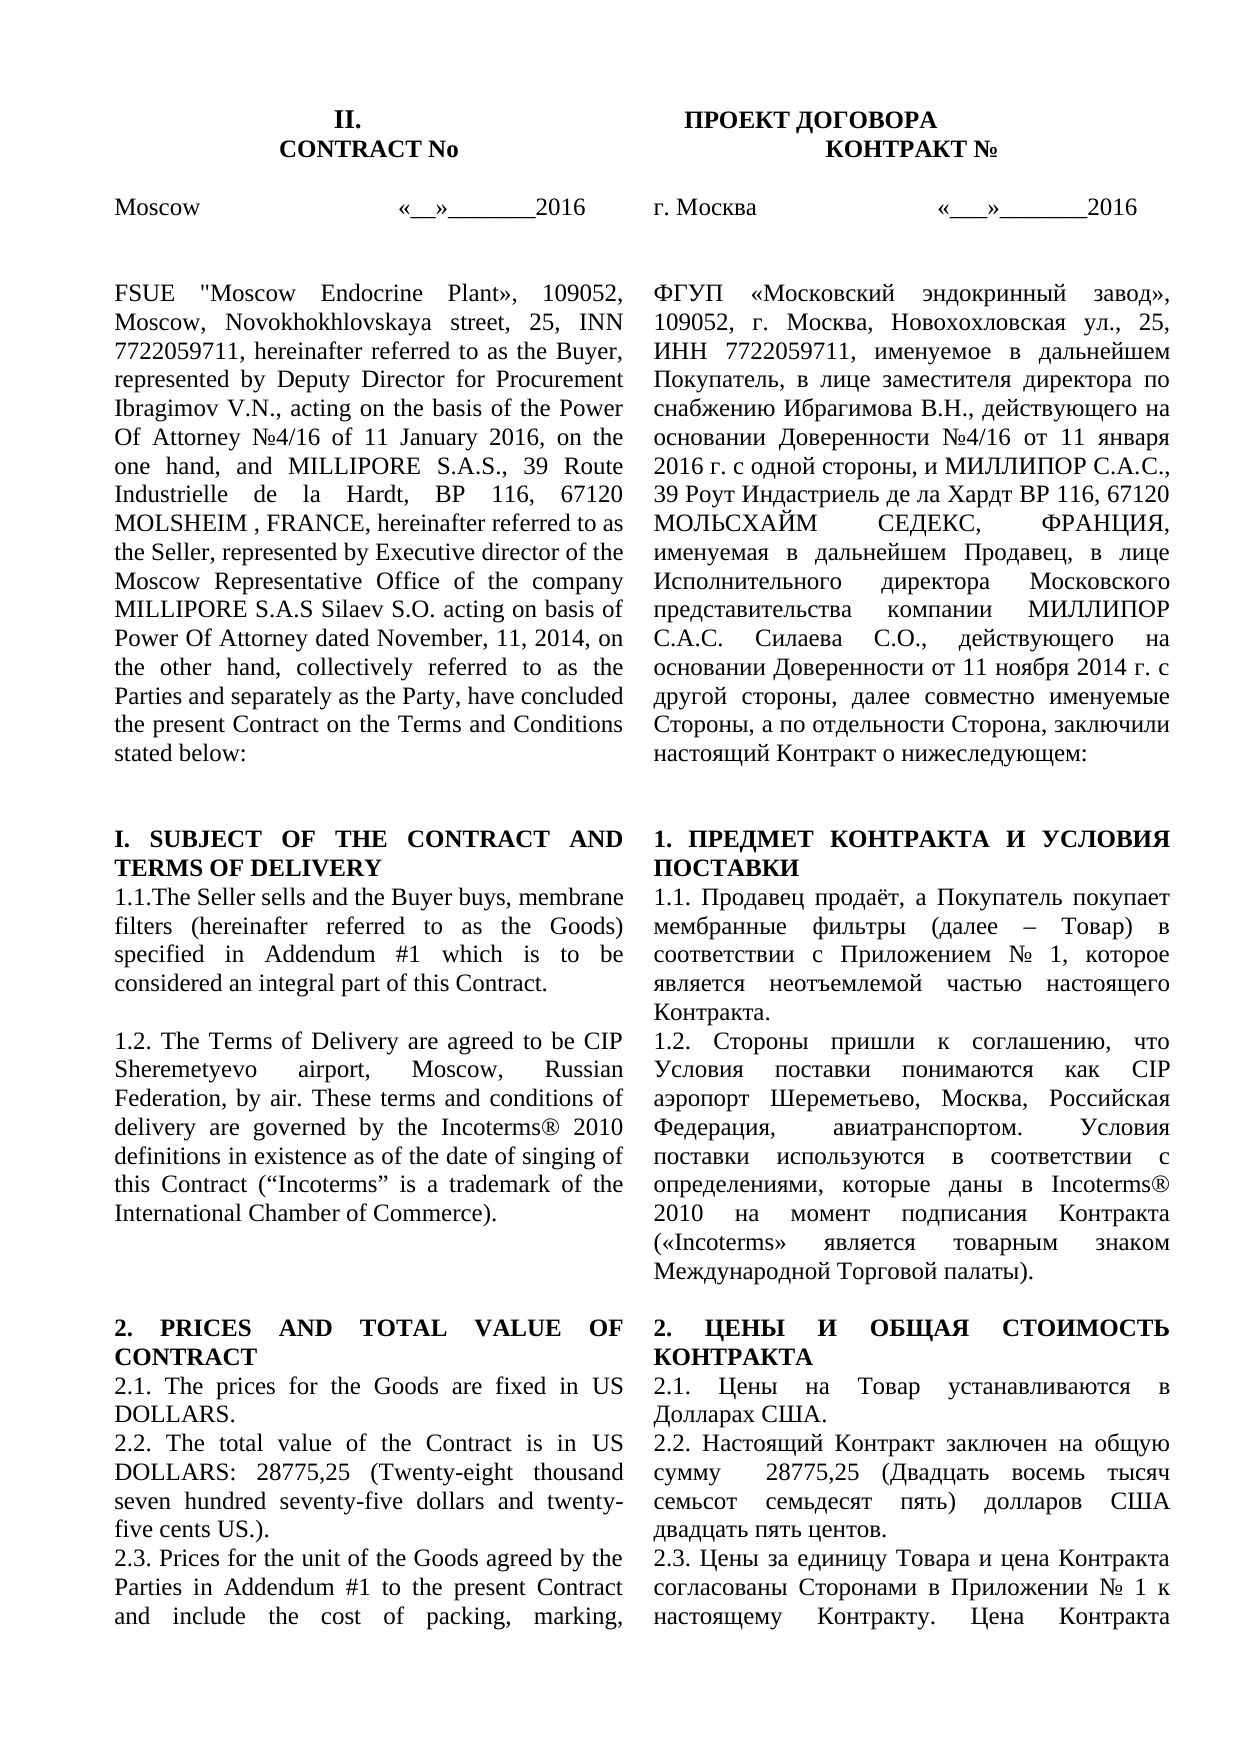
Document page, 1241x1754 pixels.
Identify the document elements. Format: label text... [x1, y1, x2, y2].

table_cell I. SUBJECT OF THE CONTRACT AND TERMS OF DELIVERY 1.1.The Seller sells and the Buyer buys, membrane filters (hereinafter referred to as the Goods) ..................................................specified in Addendum #1 which is to be considered an integral part of this Contract. 1.2. The Terms of Delivery are agreed to be CIP Sheremetyevo airport, Moscow, Russian Federation, by air. ........ AIRPORTThese terms and conditions of delivery are governed by the Incoterms® 2010 definitions in existence as of the date of singing of this Contract (“Incoterms” is a trademark of the International Chamber of Commerce). [99, 825, 638, 1313]
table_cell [639, 1313, 1185, 1629]
list ПРОЕКТ ДОГОВОРА [103, 103, 1196, 134]
table_header CONTRACT No Moscow «__»_______2016 FSUE "Moscow Endocrine Plant», 109052, Moscow, Novokhokhlovskaya street, 25, INN 7722059711, hereinafter referred to as the Buyer, represented by Deputy Director for Procurement Ibragimov V.N., acting on the basis of the Power Of Attorney №4/16 of 11 January 2016, on the one hand, and MILLIPORE S.A.S., 39 Route Industrielle de la Hardt, BP 116, 67120 MOLSHEIM , FRANCE, hereinafter referred to as the Seller, represented by Executive director of the Moscow Representative Office of the company MILLIPORE S.A.S Silaev S.O. acting on basis of Power Of Attorney dated November, 11, 2014, on the other hand, collectively referred to as the Parties and separately as the Party, have concluded the present Contract on the Terms and Conditions stated below: [99, 135, 638, 824]
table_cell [99, 1313, 638, 1629]
table_cell 1. ПРЕДМЕТ КОНТРАКТА И УСЛОВИЯ ПОСТАВКИ 1.1. Продавец продаёт, а Покупатель покупает мембранные фильтры (далее – Товар) в соответствии с Приложением № 1, которое является неотъемлемой частью настоящего Контракта. 1.2. Стороны пришли к соглашению, что Условия поставки понимаются как CIP аэропорт Шереметьево, Москва, Российская Федерация, авиатранспортом. Условия поставки используются в соответствии с определениями, которые даны в Incoterms® 2010 на момент подписания Контракта («Incoterms» является товарным знаком Международной Торговой палаты). [639, 825, 1185, 1313]
table_header КОНТРАКТ № г. Москва «___»_______2016 ФГУП «Московский эндокринный завод», 109052, г. Москва, Новохохловская ул., 25, ИНН 7722059711, именуемое в дальнейшем Покупатель, в лице заместителя директора по снабжению Ибрагимова В.Н., действующего на основании Доверенности №4/16 от 11 января 2016 г. с одной стороны, и МИЛЛИПОР С.А.C., 39 Роут Индастриель де ла Хардт ВР 116, 67120 МОЛЬСХАЙМ СЕДЕКС, ФРАНЦИЯ, именуемая в дальнейшем Продавец, в лице Исполнительного директора Московского представительства компании МИЛЛИПОР С.A.С. Силаева С.О., действующего на основании Доверенности от 11 ноября 2014 г. с другой стороны, далее совместно именуемые Стороны, а по отдельности Сторона, заключили настоящий Контракт о нижеследующем: [639, 135, 1185, 824]
